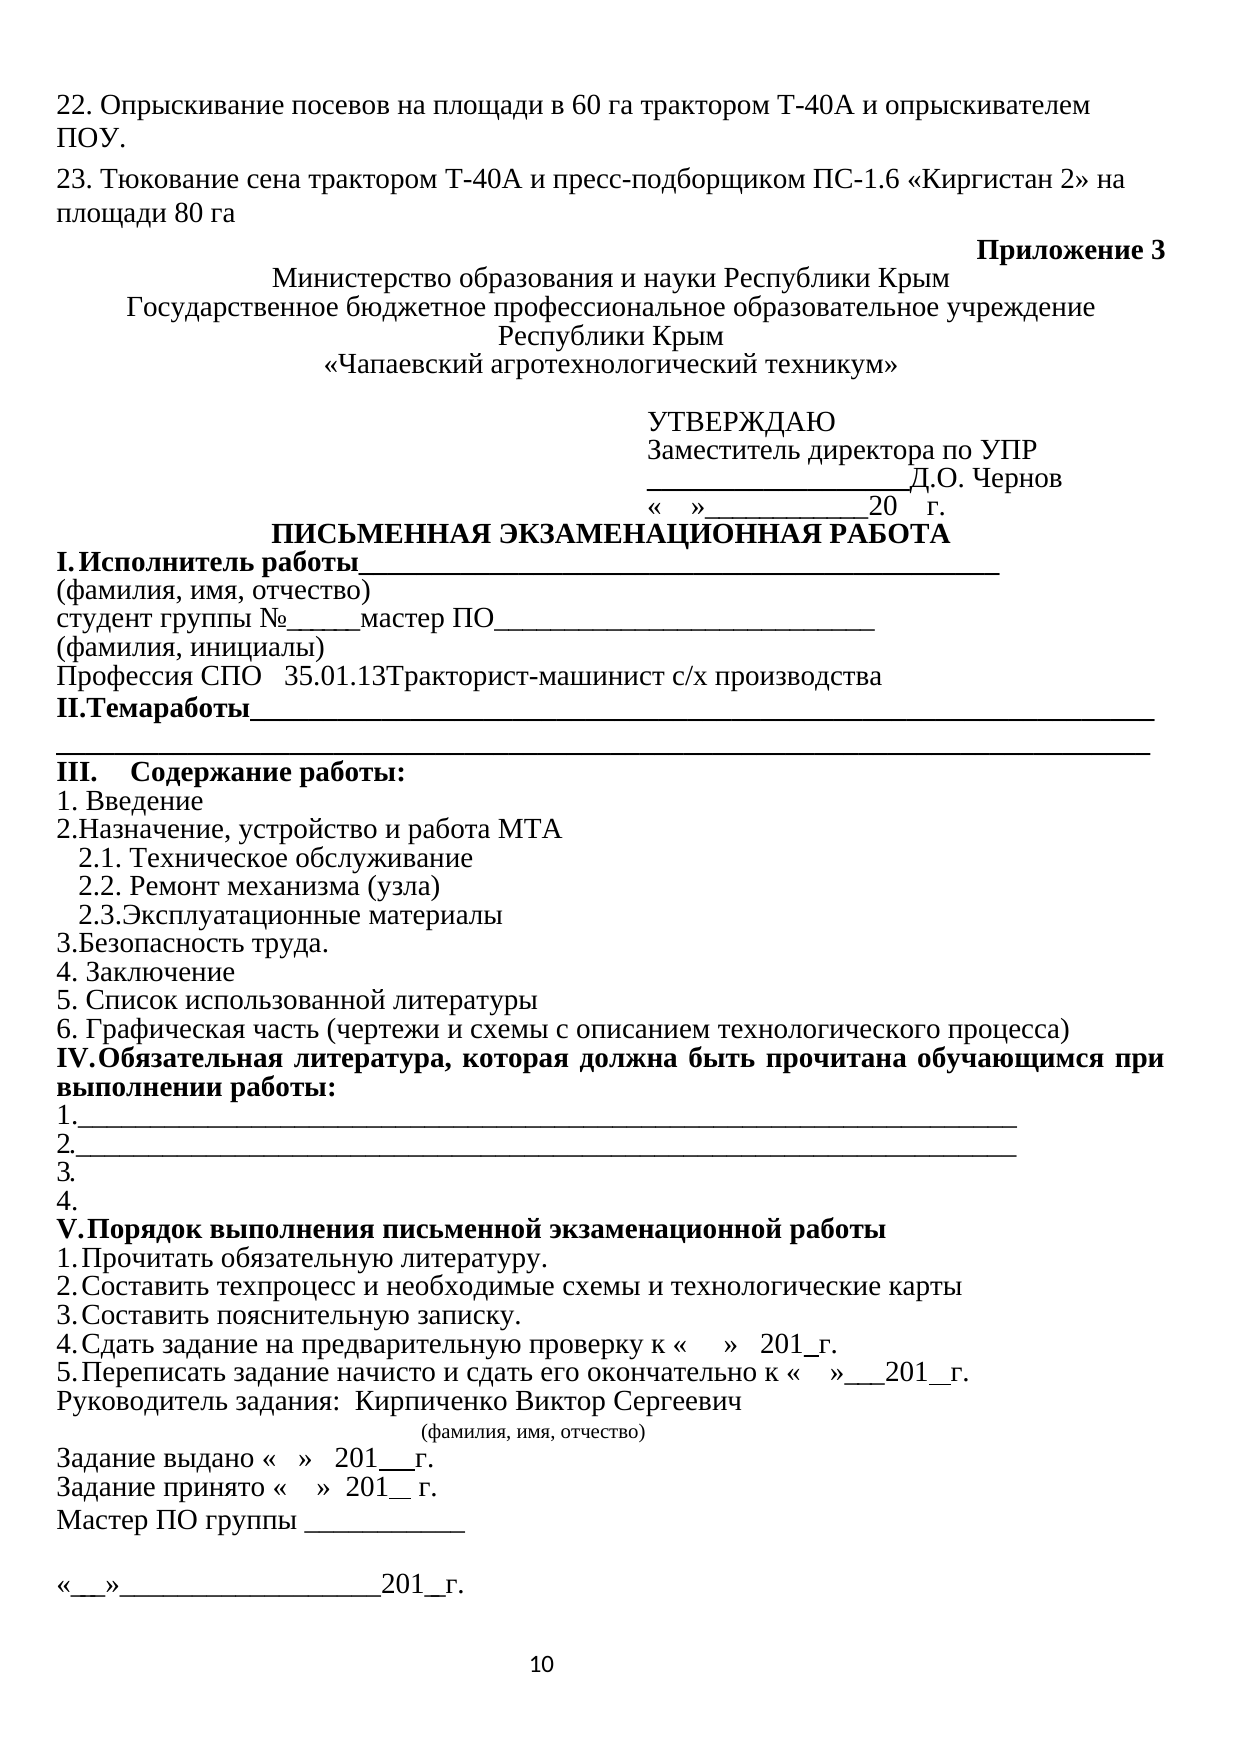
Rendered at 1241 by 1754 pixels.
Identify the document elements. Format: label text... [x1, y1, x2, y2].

text 3.Безопасность труда. [56, 930, 1166, 958]
text Заместитель директора по УПР [56, 437, 1166, 465]
text 3. [56, 1159, 1166, 1187]
text 4. Заключение [56, 958, 1166, 987]
text « » 20 г. [56, 493, 1166, 521]
text УТВЕРЖДАЮ [56, 409, 1166, 437]
text 2.1. Техническое обслуживание [56, 844, 1166, 873]
text «Чапаевский агротехнологический техникум» [56, 351, 1166, 379]
text 2.2. Ремонт механизма (узла) [56, 873, 1166, 901]
text Задание выдано « » 201 г. [56, 1445, 1166, 1473]
text Приложение 3 [56, 237, 1166, 265]
text Руководитель задания: Кирпиченко Виктор Сергеевич [56, 1388, 1166, 1416]
list Переписать задание начисто и сдать его окончательно к « » 201 г. [56, 1359, 1166, 1388]
text Республики Крым [56, 322, 1166, 351]
text (фамилия, имя, отчество) [56, 1416, 1166, 1445]
list Сдать задание на предварительную проверку к « » 201_г. [56, 1331, 1166, 1359]
text ПИСЬМЕННАЯ ЭКЗАМЕНАЦИОННАЯ РАБОТА [56, 521, 1166, 549]
text I. Исполнитель работы [56, 549, 1166, 577]
text II.Темаработы_________________________________________________________________________________________________________________________________________ [56, 691, 1166, 758]
text « » 201 _г. [56, 1566, 1166, 1599]
list Прочитать обязательную литературу. [56, 1244, 1166, 1273]
text Государственное бюджетное профессиональное образовательное учреждение [56, 294, 1166, 322]
text 23. Тюкование сена трактором Т-40А и пресс-подборщиком ПС-1.6 «Киргистан 2» на площади 80 га [56, 162, 1166, 229]
text Министерство образования и науки Республики Крым [56, 265, 1166, 294]
list Составить техпроцесс и необходимые схемы и технологические карты [56, 1273, 1166, 1301]
text 5. Список использованной литературы [56, 987, 1166, 1016]
text 22. Опрыскивание посевов на площади в 60 га трактором Т-40А и опрыскивателем ПОУ. [56, 87, 1166, 154]
text 1. Введение [56, 787, 1166, 816]
text (фамилия, инициалы) Профессия СПО 35.01.13Тракторист-машинист с/х производства [56, 634, 1166, 691]
list Составить пояснительную записку. [56, 1302, 1166, 1331]
text 4. [56, 1187, 1166, 1216]
text 6. Графическая часть (чертежи и схемы с описанием технологического процесса) [56, 1016, 1166, 1044]
list Обязательная литература, которая должна быть прочитана обучающимся при выполнении работы: [56, 1044, 1166, 1102]
text V. Порядок выполнения письменной экзаменационной работы [56, 1216, 1166, 1244]
text 2.3.Эксплуатационные материалы [56, 901, 1166, 930]
text Мастер ПО группы ___________ [56, 1502, 1167, 1535]
text 2.Назначение, устройство и работа МТА [56, 816, 1166, 844]
list Содержание работы: [56, 758, 1166, 787]
text __________________Д.О. Чернов [56, 465, 1166, 493]
text студент группы № мастер ПО [56, 605, 1166, 633]
text (фамилия, имя, отчество) [56, 577, 1166, 605]
text Задание принято « » 201 г. [56, 1473, 1166, 1502]
